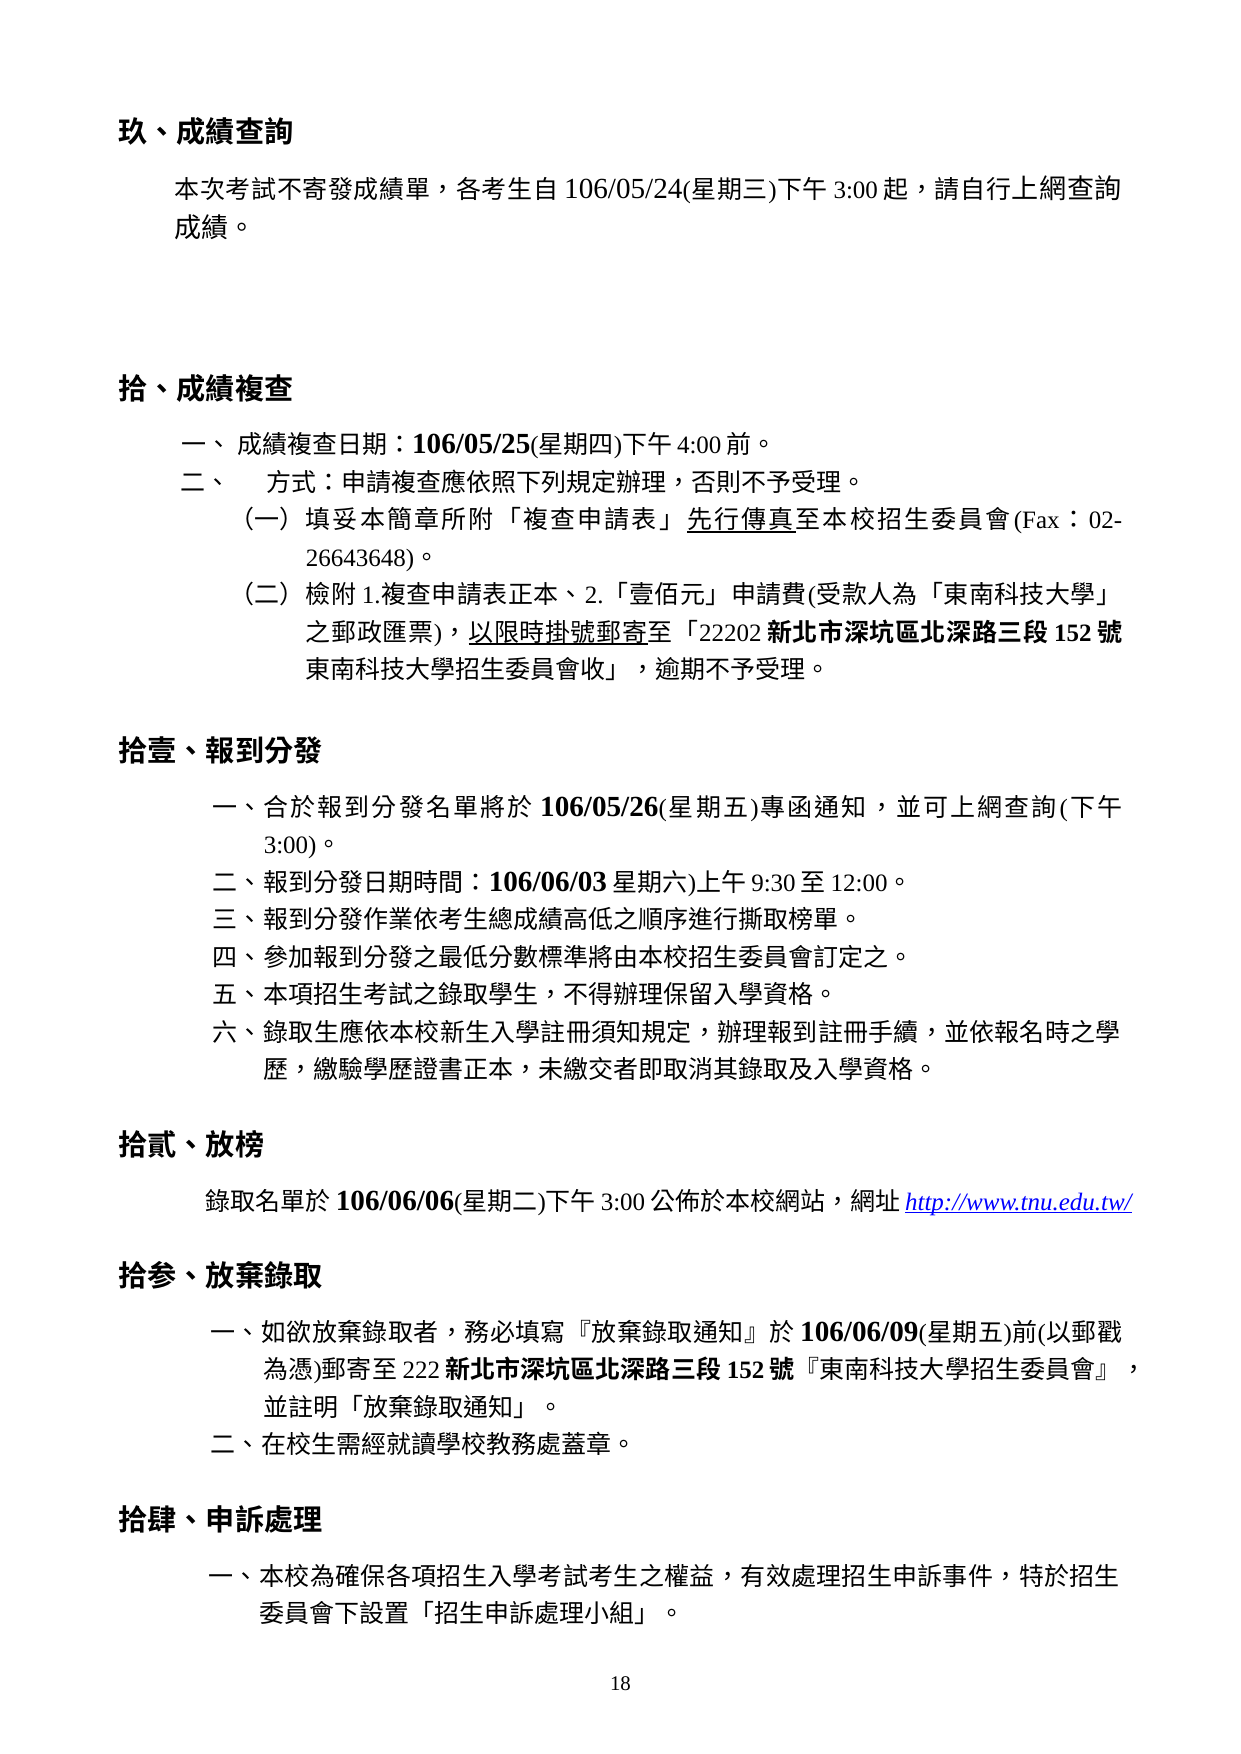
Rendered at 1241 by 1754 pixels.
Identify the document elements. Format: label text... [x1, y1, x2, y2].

text 錄取名單於106/06/06(星期二)下午3:00公佈於本校網站，網址http://www.tnu.edu.tw/ [193, 1180, 1137, 1218]
list 成績複查日期：106/05/25(星期四)下午4:00前。 [181, 424, 1122, 462]
list 填妥本簡章所附「複查申請表」先行傳真至本校招生委員會(Fax：02-26643648)。 [229, 499, 1122, 574]
list 如欲放棄錄取者，務必填寫『放棄錄取通知』於106/06/09(星期五)前(以郵戳為憑)郵寄至222新北市深坑區北深路三段152號『東南科技大學招生委員會』，並註明「放棄錄取通知」。 [210, 1312, 1122, 1424]
text 拾貳、放榜 [118, 1105, 1066, 1180]
list 方式：申請複查應依照下列規定辦理，否則不予受理。 [181, 462, 1122, 499]
text 拾参、放棄錄取 [118, 1237, 1066, 1312]
list 報到分發日期時間：106/06/03星期六)上午9:30至12:00。 [213, 862, 1122, 899]
text 拾、成績複查 [118, 349, 1066, 424]
list 檢附1.複查申請表正本、2.「壹佰元」申請費(受款人為「東南科技大學」之郵政匯票)，以限時掛號郵寄至「22202新北市深坑區北深路三段152號 東南科技大學招生委員會收」，逾期不予受理。 [229, 574, 1122, 687]
list 本校為確保各項招生入學考試考生之權益，有效處理招生申訴事件，特於招生委員會下設置「招生申訴處理小組」。 [208, 1555, 1122, 1630]
text 拾壹、報到分發 [118, 712, 1066, 787]
list 參加報到分發之最低分數標準將由本校招生委員會訂定之。 [213, 937, 1122, 974]
list 在校生需經就讀學校教務處蓋章。 [210, 1424, 1122, 1462]
text 玖、成績查詢 [118, 92, 1066, 167]
list 合於報到分發名單將於106/05/26(星期五)專函通知，並可上網查詢(下午3:00)。 [213, 787, 1122, 862]
text 本次考試不寄發成績單，各考生自106/05/24(星期三)下午3:00起，請自行上網查詢成績。 [174, 167, 1122, 246]
list 報到分發作業依考生總成績高低之順序進行撕取榜單。 [213, 899, 1122, 937]
list 本項招生考試之錄取學生，不得辦理保留入學資格。 [213, 974, 1122, 1012]
text 拾肆、申訴處理 [118, 1480, 1066, 1555]
list 錄取生應依本校新生入學註冊須知規定，辦理報到註冊手續，並依報名時之學歷，繳驗學歷證書正本，未繳交者即取消其錄取及入學資格。 [213, 1012, 1122, 1087]
